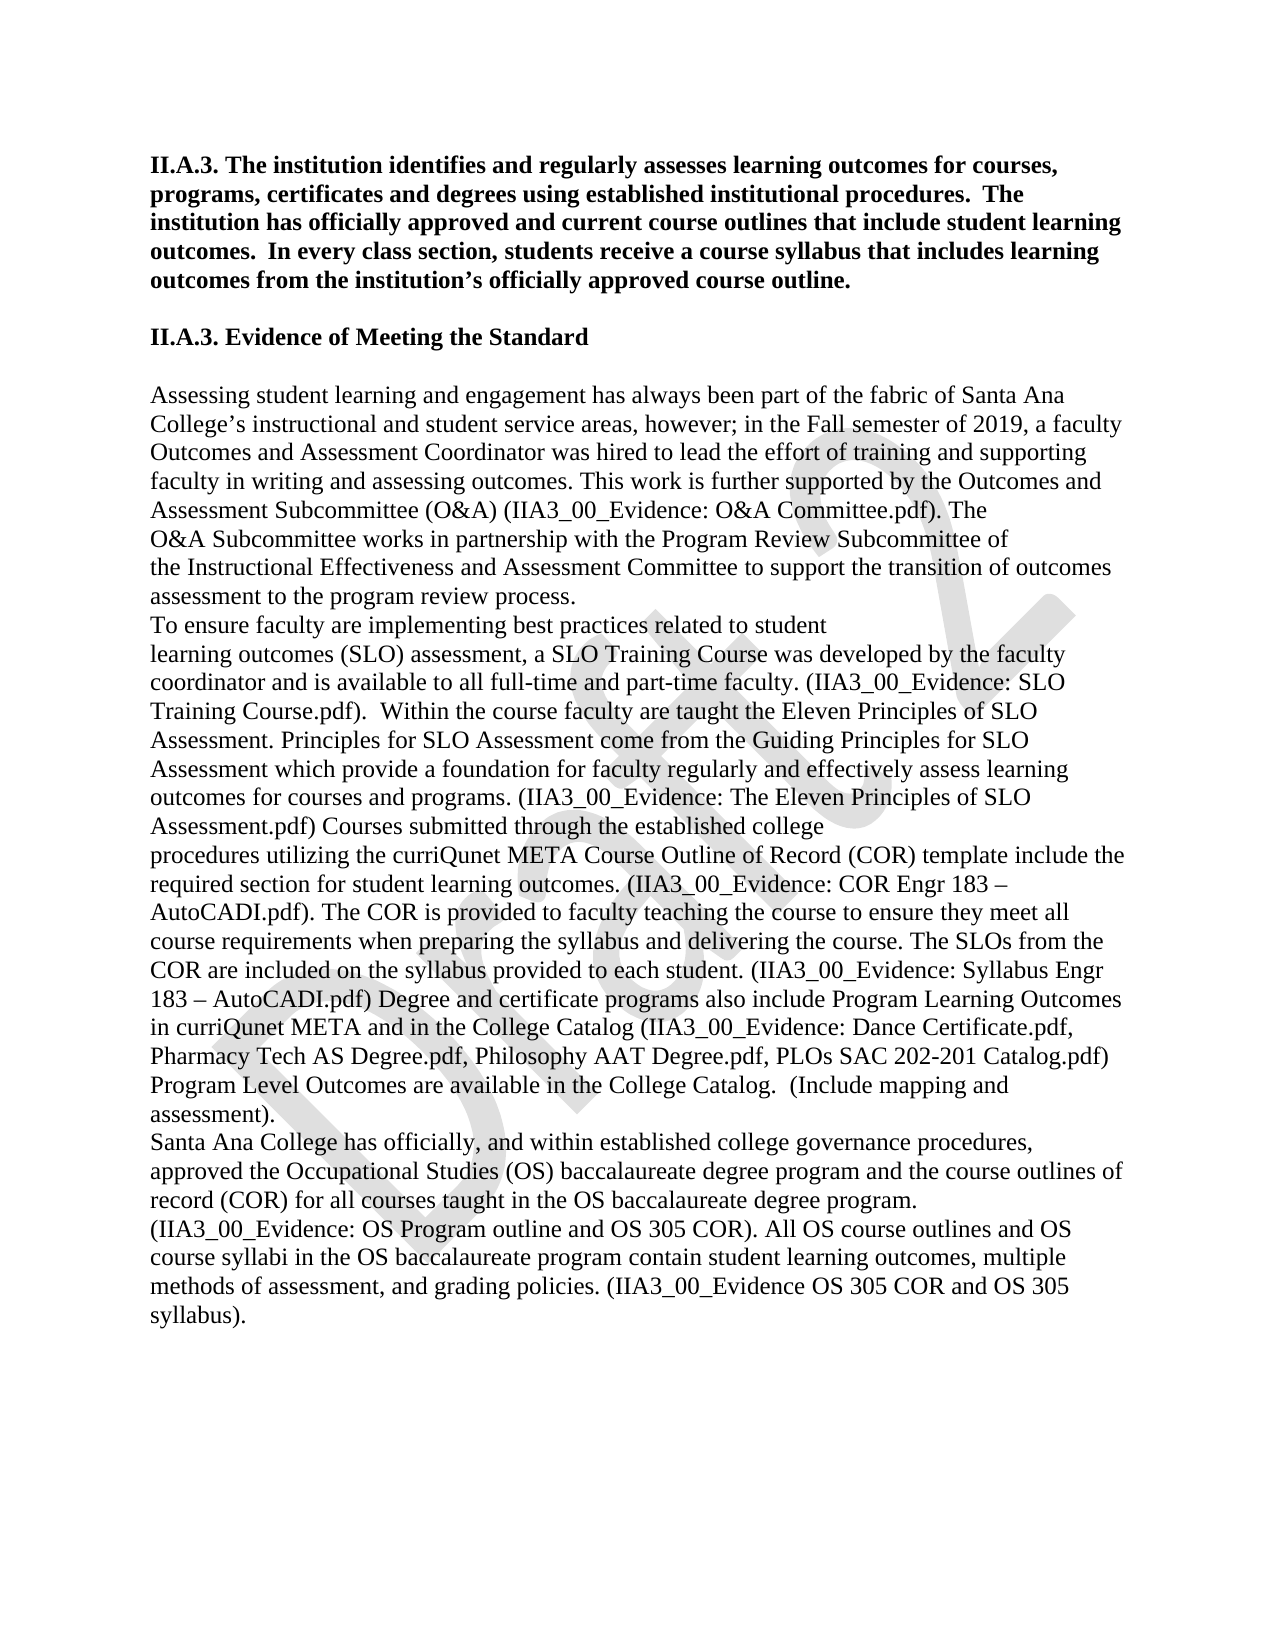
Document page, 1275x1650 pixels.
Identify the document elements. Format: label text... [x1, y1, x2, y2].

text II.A.3. The institution identifies and regularly assesses learning outcomes for courses, programs, certificates and degrees using established institutional procedures. The institution has officially approved and current course outlines that include student learning outcomes. In every class section, students receive a course syllabus that includes learning outcomes from the institution’s officially approved course outline. [150, 150, 1125, 294]
text Assessing student learning and engagement has always been part of the fabric of Santa Ana College’s instructional and student service areas, however; in the Fall semester of 2019, a faculty Outcomes and Assessment Coordinator was hired to lead the effort of training and supporting faculty in writing and assessing outcomes. This work is further supported by the Outcomes and Assessment Subcommittee (O&A) (IIA3_00_Evidence: O&A Committee.pdf). The O&A Subcommittee works in partnership with the Program Review Subcommittee of the Instructional Effectiveness and Assessment Committee to support the transition of outcomes assessment to the program review process. [150, 380, 1125, 610]
text Santa Ana College has officially, and within established college governance procedures, approved the Occupational Studies (OS) baccalaureate degree program and the course outlines of record (COR) for all courses taught in the OS baccalaureate degree program. (IIA3_00_Evidence: OS Program outline and OS 305 COR). All OS course outlines and OS course syllabi in the OS baccalaureate program contain student learning outcomes, multiple methods of assessment, and grading policies. (IIA3_00_Evidence OS 305 COR and OS 305 syllabus). [150, 1127, 1125, 1329]
text II.A.3. Evidence of Meeting the Standard [150, 322, 1125, 351]
text Program Level Outcomes are available in the College Catalog. (Include mapping and assessment). [150, 1070, 1125, 1127]
text To ensure faculty are implementing best practices related to student learning outcomes (SLO) assessment, a SLO Training Course was developed by the faculty coordinator and is available to all full-time and part-time faculty. (IIA3_00_Evidence: SLO Training Course.pdf). Within the course faculty are taught the Eleven Principles of SLO Assessment. Principles for SLO Assessment come from the Guiding Principles for SLO Assessment which provide a foundation for faculty regularly and effectively assess learning outcomes for courses and programs. (IIA3_00_Evidence: The Eleven Principles of SLO Assessment.pdf) Courses submitted through the established college procedures utilizing the curriQunet META Course Outline of Record (COR) template include the required section for student learning outcomes. (IIA3_00_Evidence: COR Engr 183 – AutoCADI.pdf). The COR is provided to faculty teaching the course to ensure they meet all course requirements when preparing the syllabus and delivering the course. The SLOs from the COR are included on the syllabus provided to each student. (IIA3_00_Evidence: Syllabus Engr 183 – AutoCADI.pdf) Degree and certificate programs also include Program Learning Outcomes in curriQunet META and in the College Catalog (IIA3_00_Evidence: Dance Certificate.pdf, Pharmacy Tech AS Degree.pdf, Philosophy AAT Degree.pdf, PLOs SAC 202-201 Catalog.pdf) [150, 610, 1125, 1070]
